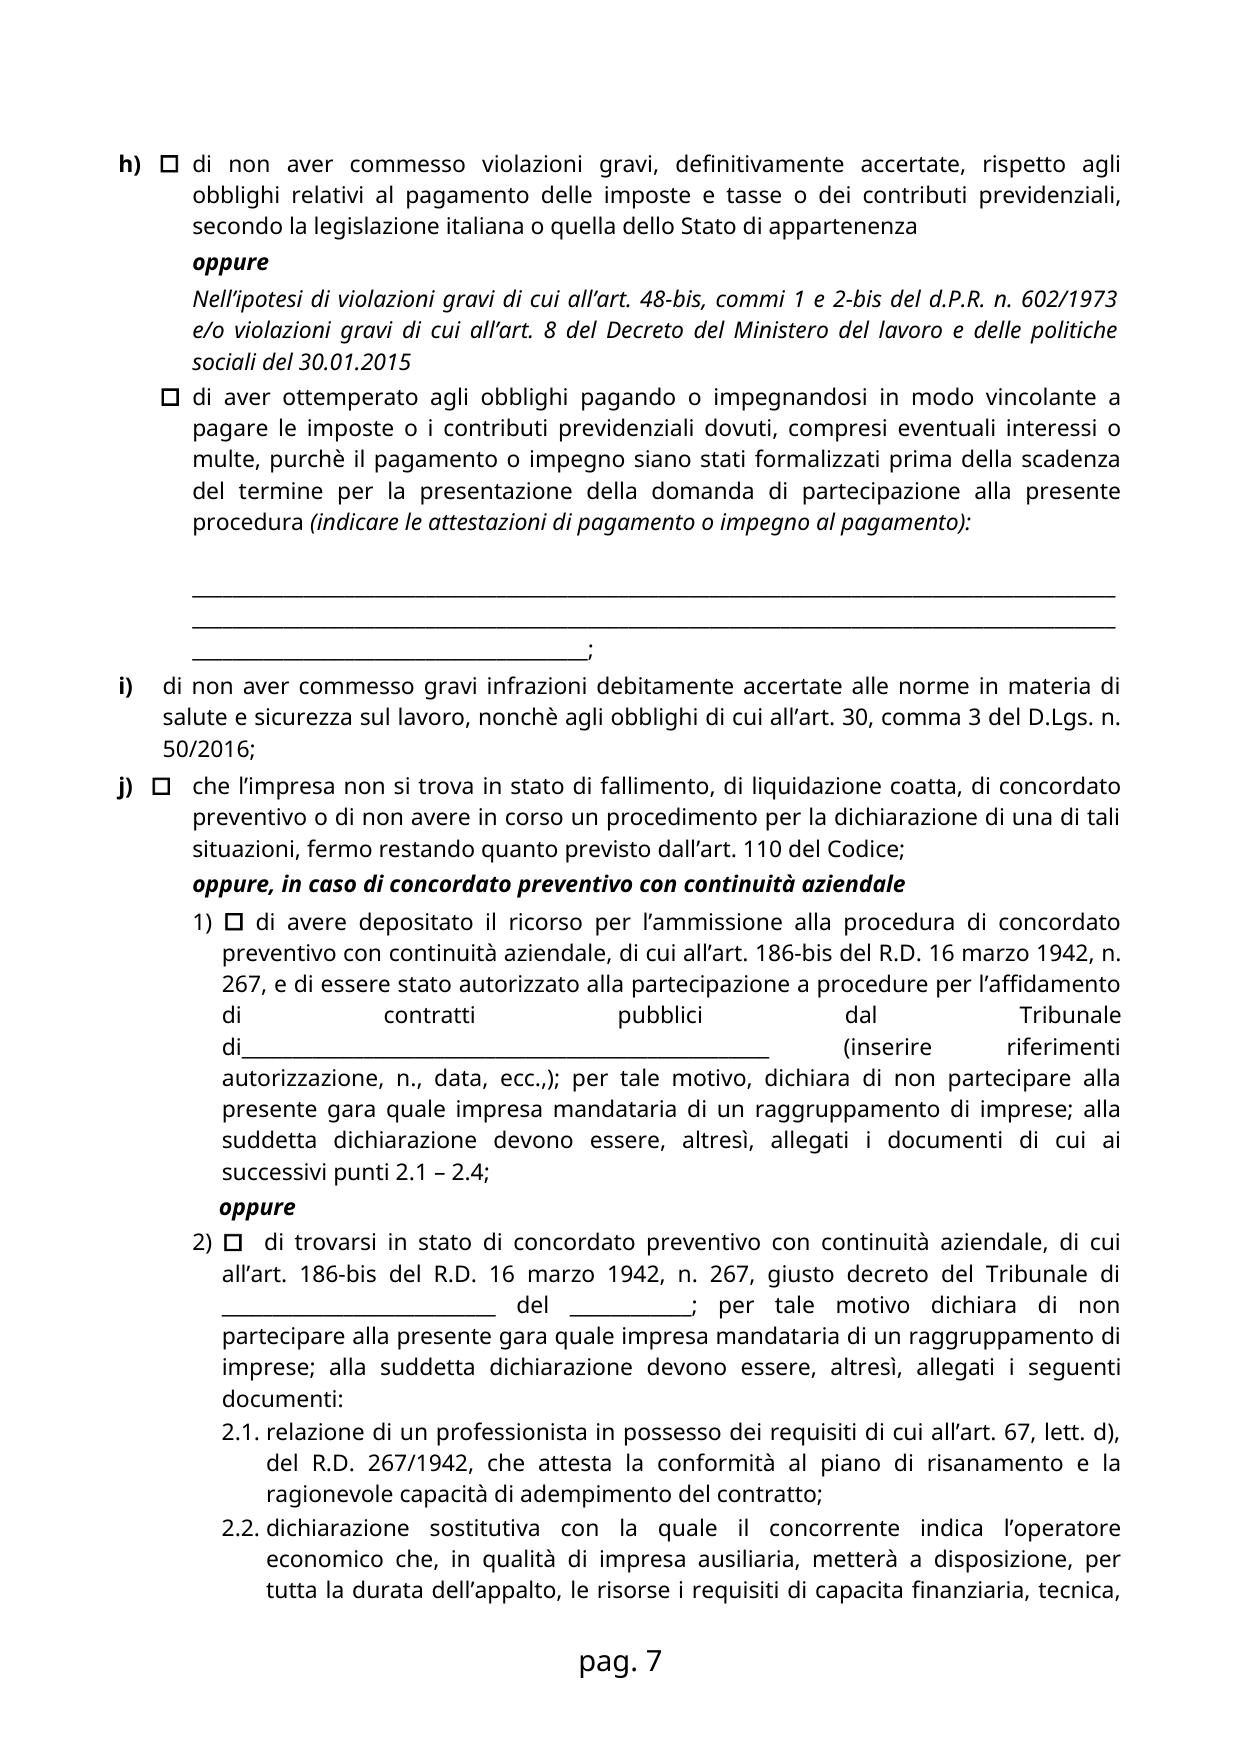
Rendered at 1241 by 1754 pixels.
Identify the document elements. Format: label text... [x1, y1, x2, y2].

text i) di non aver commesso gravi infrazioni debitamente accertate alle norme in materia di salute e sicurezza sul lavoro, nonchè agli obblighi di cui all’art. 30, comma 3 del D.Lgs. n. 50/2016; [118, 670, 1122, 764]
text j) che l’impresa non si trova in stato di fallimento, di liquidazione coatta, di concordato preventivo o di non avere in corso un procedimento per la dichiarazione di una di tali situazioni, fermo restando quanto previsto dall’art. 110 del Codice; [118, 770, 1122, 864]
text oppure [118, 246, 1122, 277]
text oppure, in caso di concordato preventivo con continuità aziendale [118, 868, 1122, 899]
text 1) di avere depositato il ricorso per l’ammissione alla procedura di concordato preventivo con continuità aziendale, di cui all’art. 186-bis del R.D. 16 marzo 1942, n. 267, e di essere stato autorizzato alla partecipazione a procedure per l’affidamento di contratti pubblici dal Tribunale di____________________________________________________ (inserire riferimenti autorizzazione, n., data, ecc.,); per tale motivo, dichiara di non partecipare alla presente gara quale impresa mandataria di un raggruppamento di imprese; alla suddetta dichiarazione devono essere, altresì, allegati i documenti di cui ai successivi punti 2.1 – 2.4; [192, 906, 1122, 1187]
text _____________________________________________________________________________________________________________________________________________________________________________________________________________________________; [118, 541, 1122, 664]
text oppure [162, 1191, 1122, 1222]
text 2.1. relazione di un professionista in possesso dei requisiti di cui all’art. 67, lett. d), del R.D. 267/1942, che attesta la conformità al piano di risanamento e la ragionevole capacità di adempimento del contratto; [221, 1416, 1122, 1510]
text di aver ottemperato agli obblighi pagando o impegnandosi in modo vincolante a pagare le imposte o i contributi previdenziali dovuti, compresi eventuali interessi o multe, purchè il pagamento o impegno siano stati formalizzati prima della scadenza del termine per la presentazione della domanda di partecipazione alla presente procedura (indicare le attestazioni di pagamento o impegno al pagamento): [118, 381, 1122, 537]
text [221, 1512, 1122, 1606]
text h) di non aver commesso violazioni gravi, definitivamente accertate, rispetto agli obblighi relativi al pagamento delle imposte e tasse o dei contributi previdenziali, secondo la legislazione italiana o quella dello Stato di appartenenza [118, 148, 1122, 241]
text 2) di trovarsi in stato di concordato preventivo con continuità aziendale, di cui all’art. 186-bis del R.D. 16 marzo 1942, n. 267, giusto decreto del Tribunale di ___________________________ del ____________; per tale motivo dichiara di non partecipare alla presente gara quale impresa mandataria di un raggruppamento di imprese; alla suddetta dichiarazione devono essere, altresì, allegati i seguenti documenti: [192, 1226, 1122, 1414]
text Nell’ipotesi di violazioni gravi di cui all’art. 48-bis, commi 1 e 2-bis del d.P.R. n. 602/1973 e/o violazioni gravi di cui all’art. 8 del Decreto del Ministero del lavoro e delle politiche sociali del 30.01.2015 [118, 283, 1122, 377]
